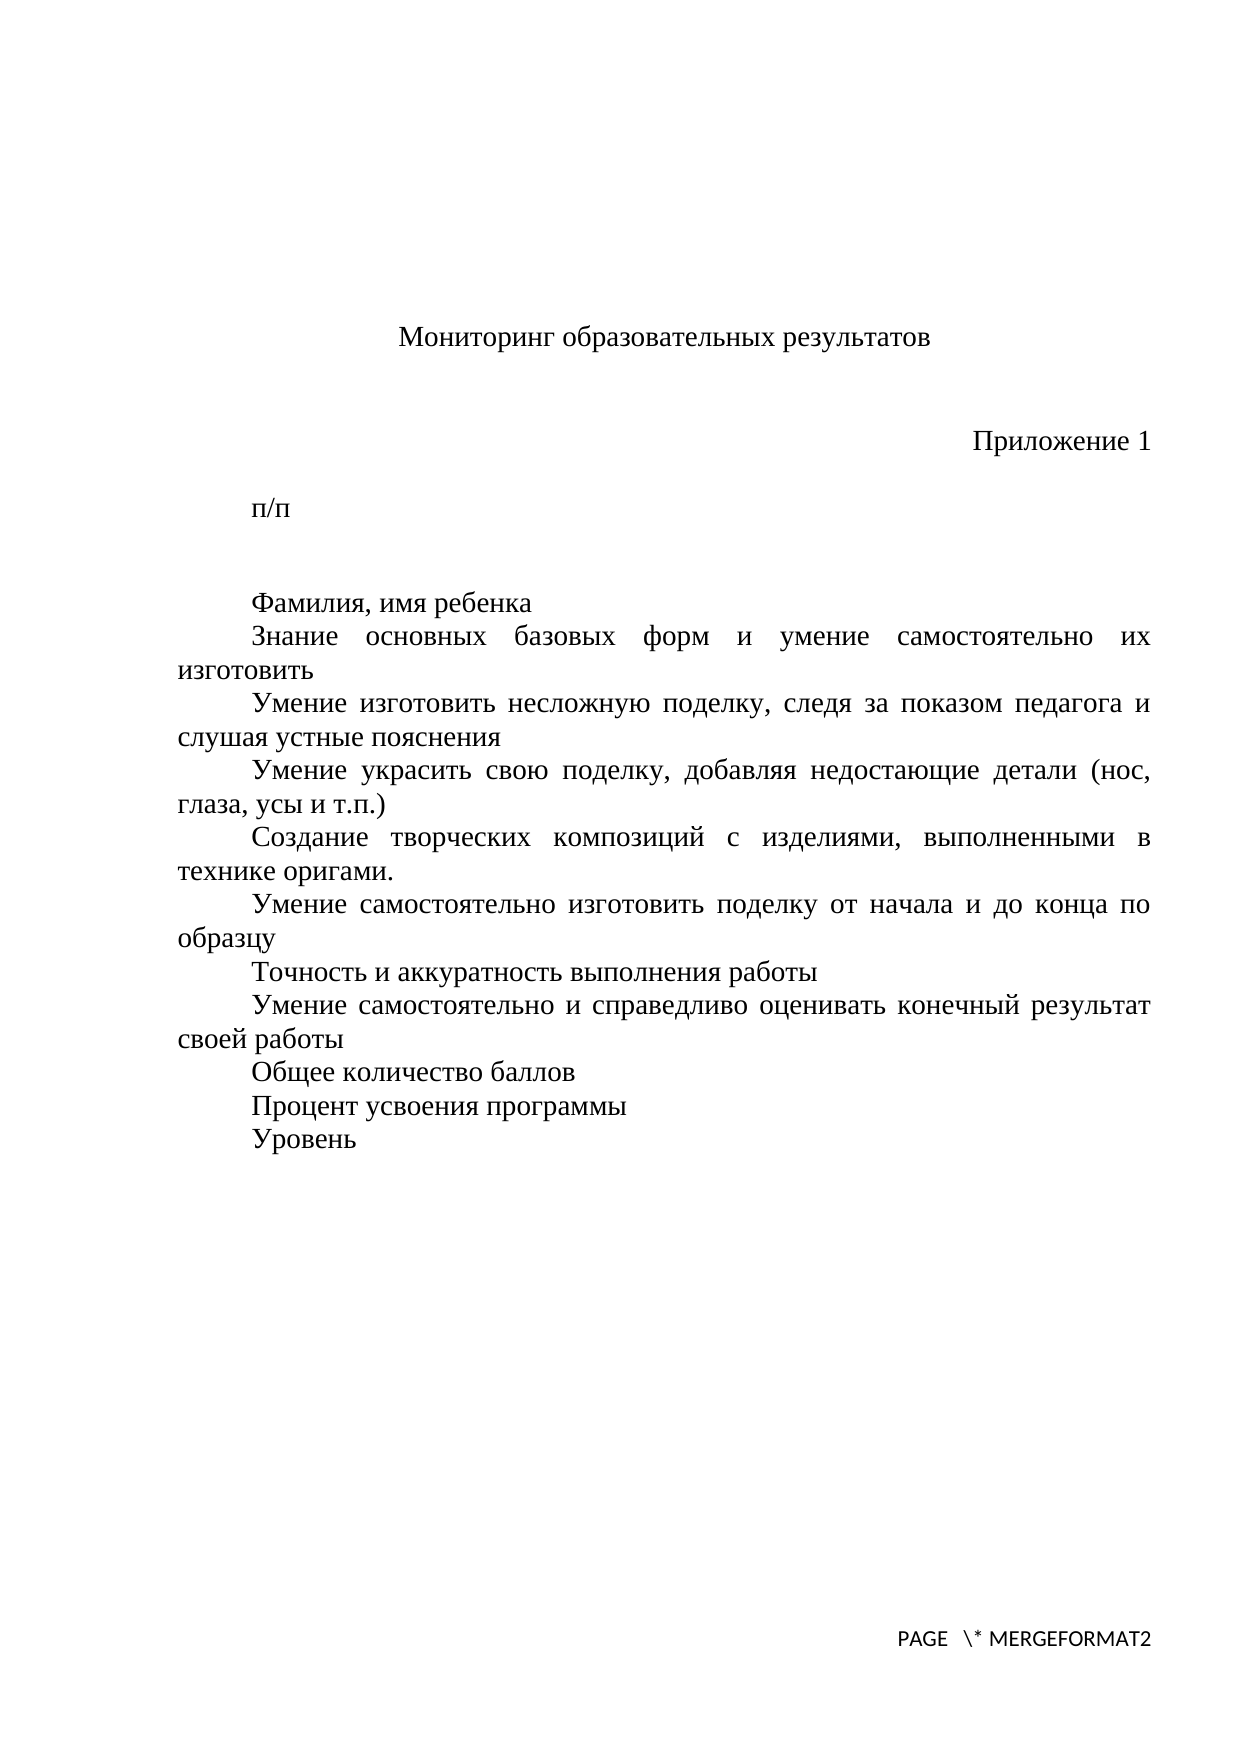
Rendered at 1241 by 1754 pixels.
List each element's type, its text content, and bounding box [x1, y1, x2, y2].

text Уровень [177, 1121, 1152, 1155]
text Умение самостоятельно и справедливо оценивать конечный результат своей работы [177, 987, 1152, 1054]
text п/п [177, 490, 1152, 523]
text Умение самостоятельно изготовить поделку от начала и до конца по образцу [177, 887, 1152, 954]
text Точность и аккуратность выполнения работы [177, 954, 1152, 987]
text Приложение 1 [177, 423, 1152, 456]
text Знание основных базовых форм и умение самостоятельно их изготовить [177, 618, 1152, 685]
text Создание творческих композиций с изделиями, выполненными в технике оригами. [177, 819, 1152, 887]
text Умение изготовить несложную поделку, следя за показом педагога и слушая устные пояснения [177, 685, 1152, 752]
text Общее количество баллов [177, 1054, 1152, 1088]
text Фамилия, имя ребенка [177, 585, 1152, 618]
text Процент усвоения программы [177, 1088, 1152, 1121]
text Умение украсить свою поделку, добавляя недостающие детали (нос, глаза, усы и т.п.) [177, 752, 1152, 819]
text Мониторинг образовательных результатов [177, 319, 1152, 353]
